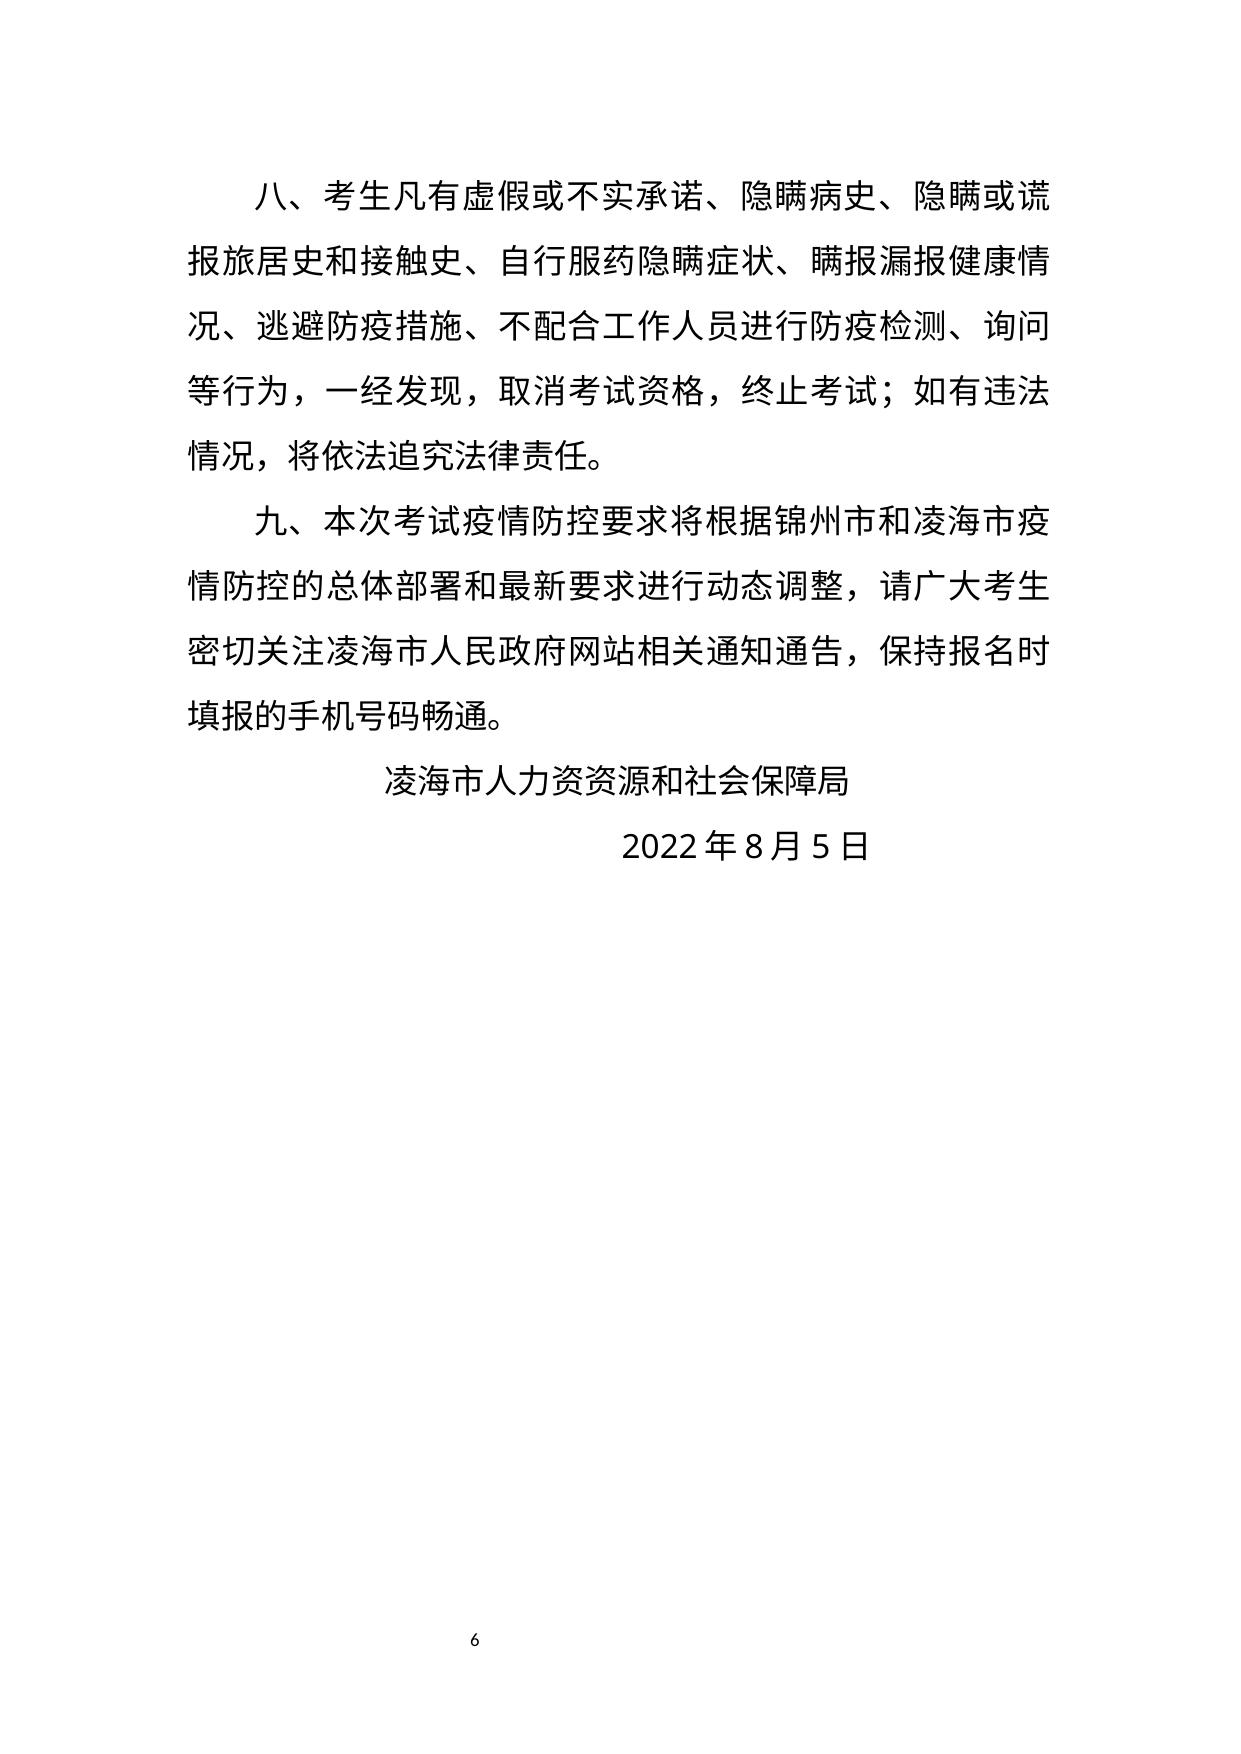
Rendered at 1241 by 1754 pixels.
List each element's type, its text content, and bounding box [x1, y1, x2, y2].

text 八、考生凡有虚假或不实承诺、隐瞒病史、隐瞒或谎报旅居史和接触史、自行服药隐瞒症状、瞒报漏报健康情况、逃避防疫措施、不配合工作人员进行防疫检测、询问等行为，一经发现，取消考试资格，终止考试；如有违法情况，将依法追究法律责任。 [187, 162, 1053, 487]
text 凌海市人力资资源和社会保障局 [187, 747, 1053, 812]
text 九、本次考试疫情防控要求将根据锦州市和凌海市疫情防控的总体部署和最新要求进行动态调整，请广大考生密切关注凌海市人民政府网站相关通知通告，保持报名时填报的手机号码畅通。 [187, 487, 1053, 747]
text 2022年8月 5 日 [187, 812, 1053, 877]
